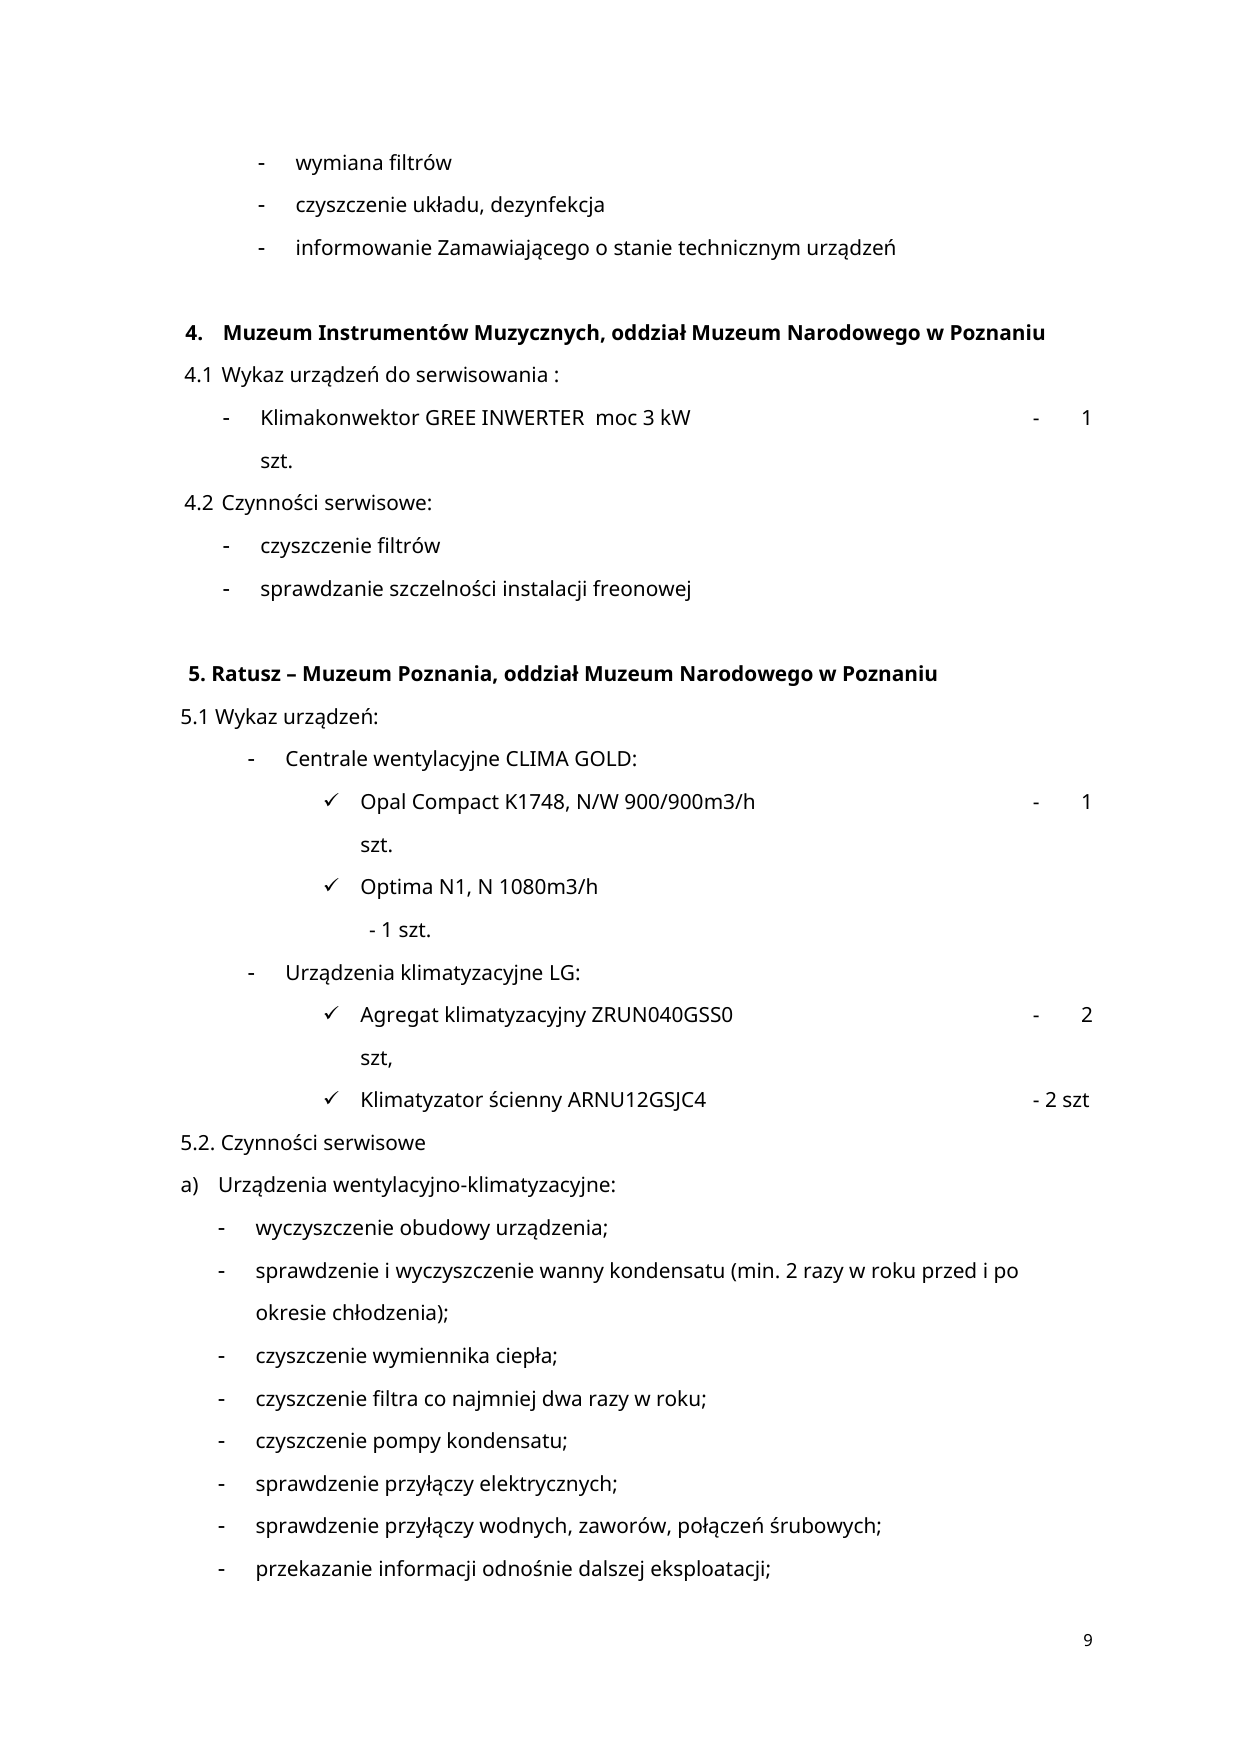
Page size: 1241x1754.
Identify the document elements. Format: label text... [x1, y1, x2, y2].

list sprawdzenie przyłączy elektrycznych; [218, 1469, 1093, 1497]
list sprawdzanie szczelności instalacji freonowej [223, 574, 1093, 602]
list sprawdzenie i wyczyszczenie wanny kondensatu (min. 2 razy w roku przed i po okresie chłodzenia); [218, 1256, 1093, 1327]
list Urządzenia klimatyzacyjne LG: [248, 958, 1093, 986]
list Urządzenia wentylacyjno-klimatyzacyjne: [180, 1171, 1093, 1199]
list czyszczenie filtra co najmniej dwa razy w roku; [218, 1384, 1093, 1412]
list Agregat klimatyzacyjny ZRUN040GSS0 - 2 szt, [323, 1000, 1093, 1071]
list Muzeum Instrumentów Muzycznych, oddział Muzeum Narodowego w Poznaniu [185, 318, 1093, 346]
list czyszczenie pompy kondensatu; [218, 1426, 1093, 1455]
list Opal Compact K1748, N/W 900/900m3/h - 1 szt. [323, 787, 1093, 858]
text 5.2. Czynności serwisowe [148, 1128, 1093, 1156]
list Optima N1, N 1080m3/h - 1 szt. [323, 872, 1093, 943]
list Klimatyzator ścienny ARNU12GSJC4 - 2 szt [323, 1085, 1093, 1114]
list Centrale wentylacyjne CLIMA GOLD: [248, 744, 1093, 773]
list czyszczenie układu, dezynfekcja [258, 190, 1093, 219]
list wyczyszczenie obudowy urządzenia; [218, 1213, 1093, 1242]
text 5.1 Wykaz urządzeń: [148, 702, 1093, 730]
list wymiana filtrów [258, 148, 1093, 176]
list Klimakonwektor GREE INWERTER moc 3 kW - 1 szt. [223, 403, 1093, 474]
text 5. Ratusz – Muzeum Poznania, oddział Muzeum Narodowego w Poznaniu [177, 659, 1093, 688]
list czyszczenie wymiennika ciepła; [218, 1341, 1093, 1369]
list przekazanie informacji odnośnie dalszej eksploatacji; [218, 1554, 1093, 1582]
list czyszczenie filtrów [223, 531, 1093, 559]
list Wykaz urządzeń do serwisowania : [184, 361, 1093, 389]
list informowanie Zamawiającego o stanie technicznym urządzeń [258, 233, 1093, 261]
list sprawdzenie przyłączy wodnych, zaworów, połączeń śrubowych; [218, 1511, 1093, 1540]
list Czynności serwisowe: [184, 488, 1093, 517]
